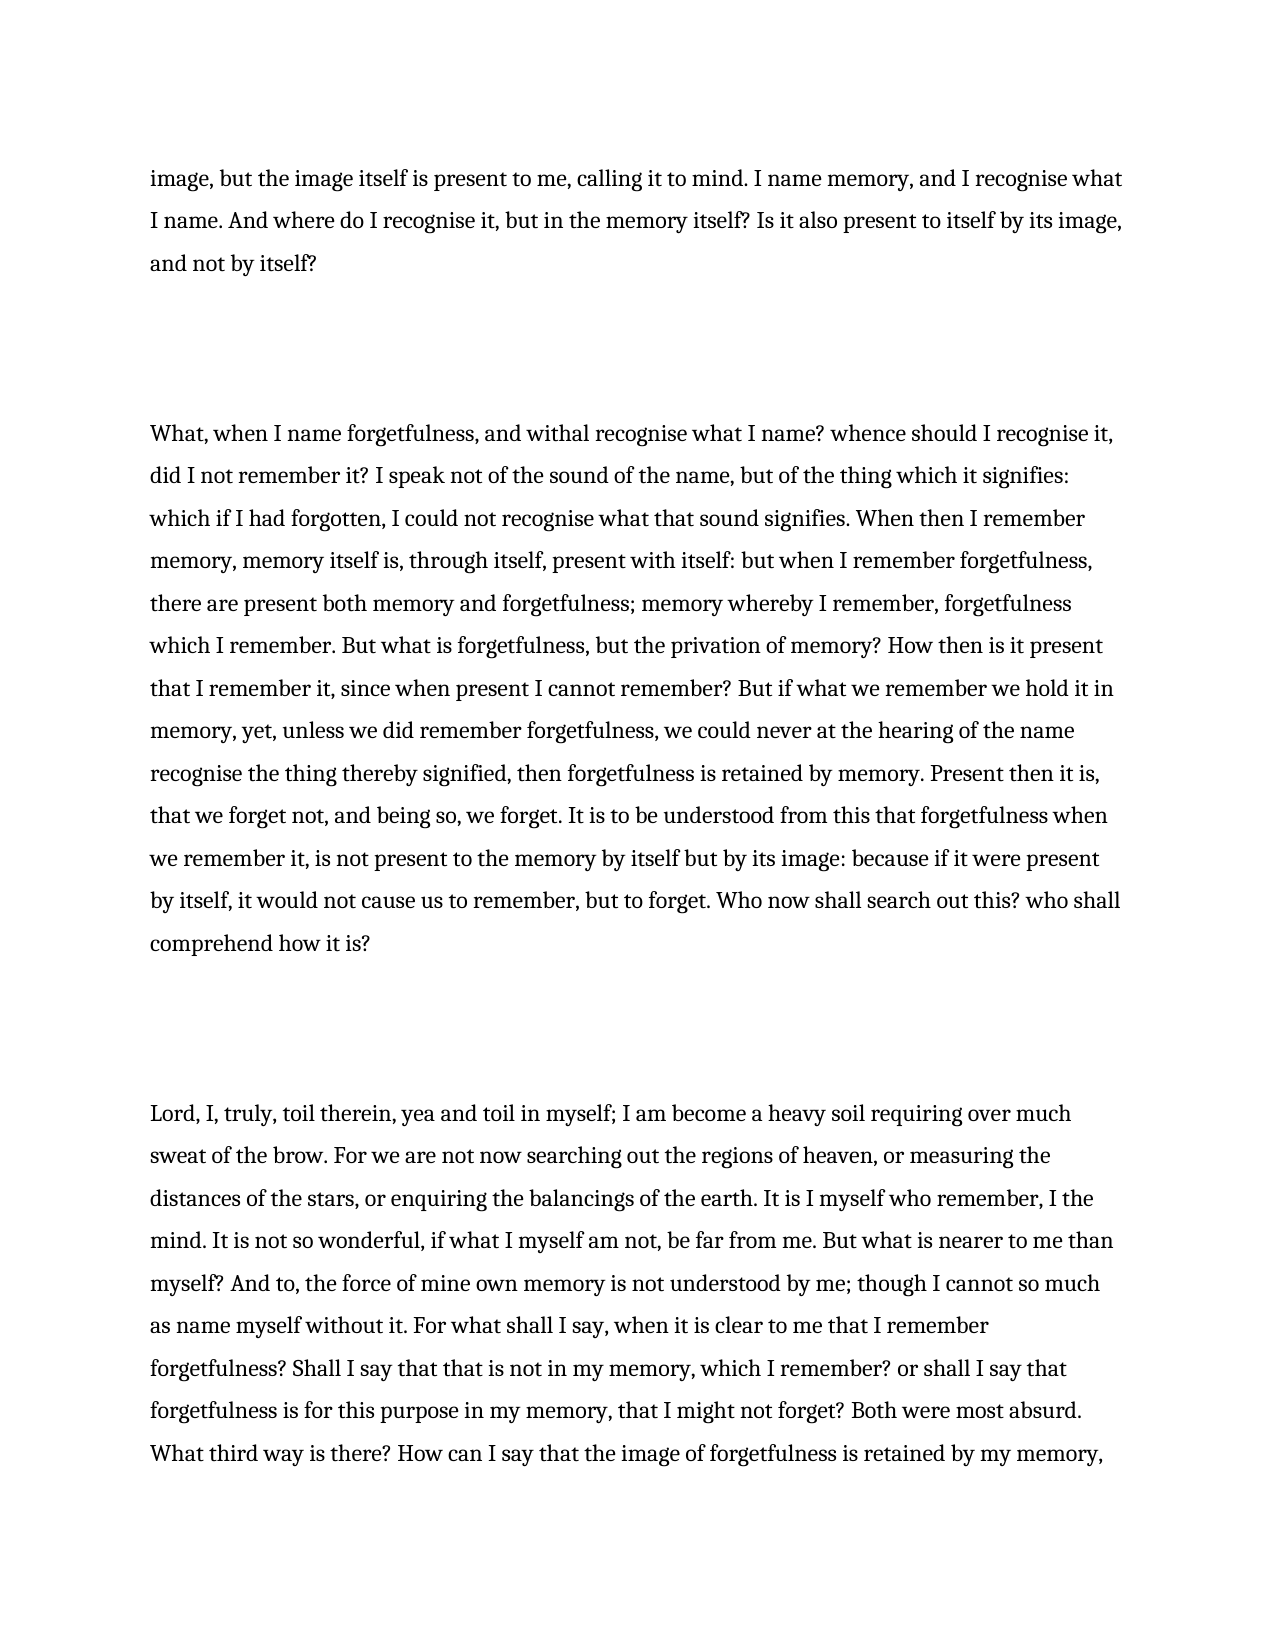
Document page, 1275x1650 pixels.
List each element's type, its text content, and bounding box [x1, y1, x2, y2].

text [150, 1085, 1125, 1467]
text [150, 150, 1125, 320]
text What, when I name forgetfulness, and withal recognise what I name? whence should I recognise it, did I not remember it? I speak not of the sound of the name, but of the thing which it signifies: which if I had forgotten, I could not recognise what that sound signifies. When then I remember memory, memory itself is, through itself, present with itself: but when I remember forgetfulness, there are present both memory and forgetfulness; memory whereby I remember, forgetfulness which I remember. But what is forgetfulness, but the privation of memory? How then is it present that I remember it, since when present I cannot remember? But if what we remember we hold it in memory, yet, unless we did remember forgetfulness, we could never at the hearing of the name recognise the thing thereby signified, then forgetfulness is retained by memory. Present then it is, that we forget not, and being so, we forget. It is to be understood from this that forgetfulness when we remember it, is not present to the memory by itself but by its image: because if it were present by itself, it would not cause us to remember, but to forget. Who now shall search out this? who shall comprehend how it is? [150, 405, 1125, 1000]
